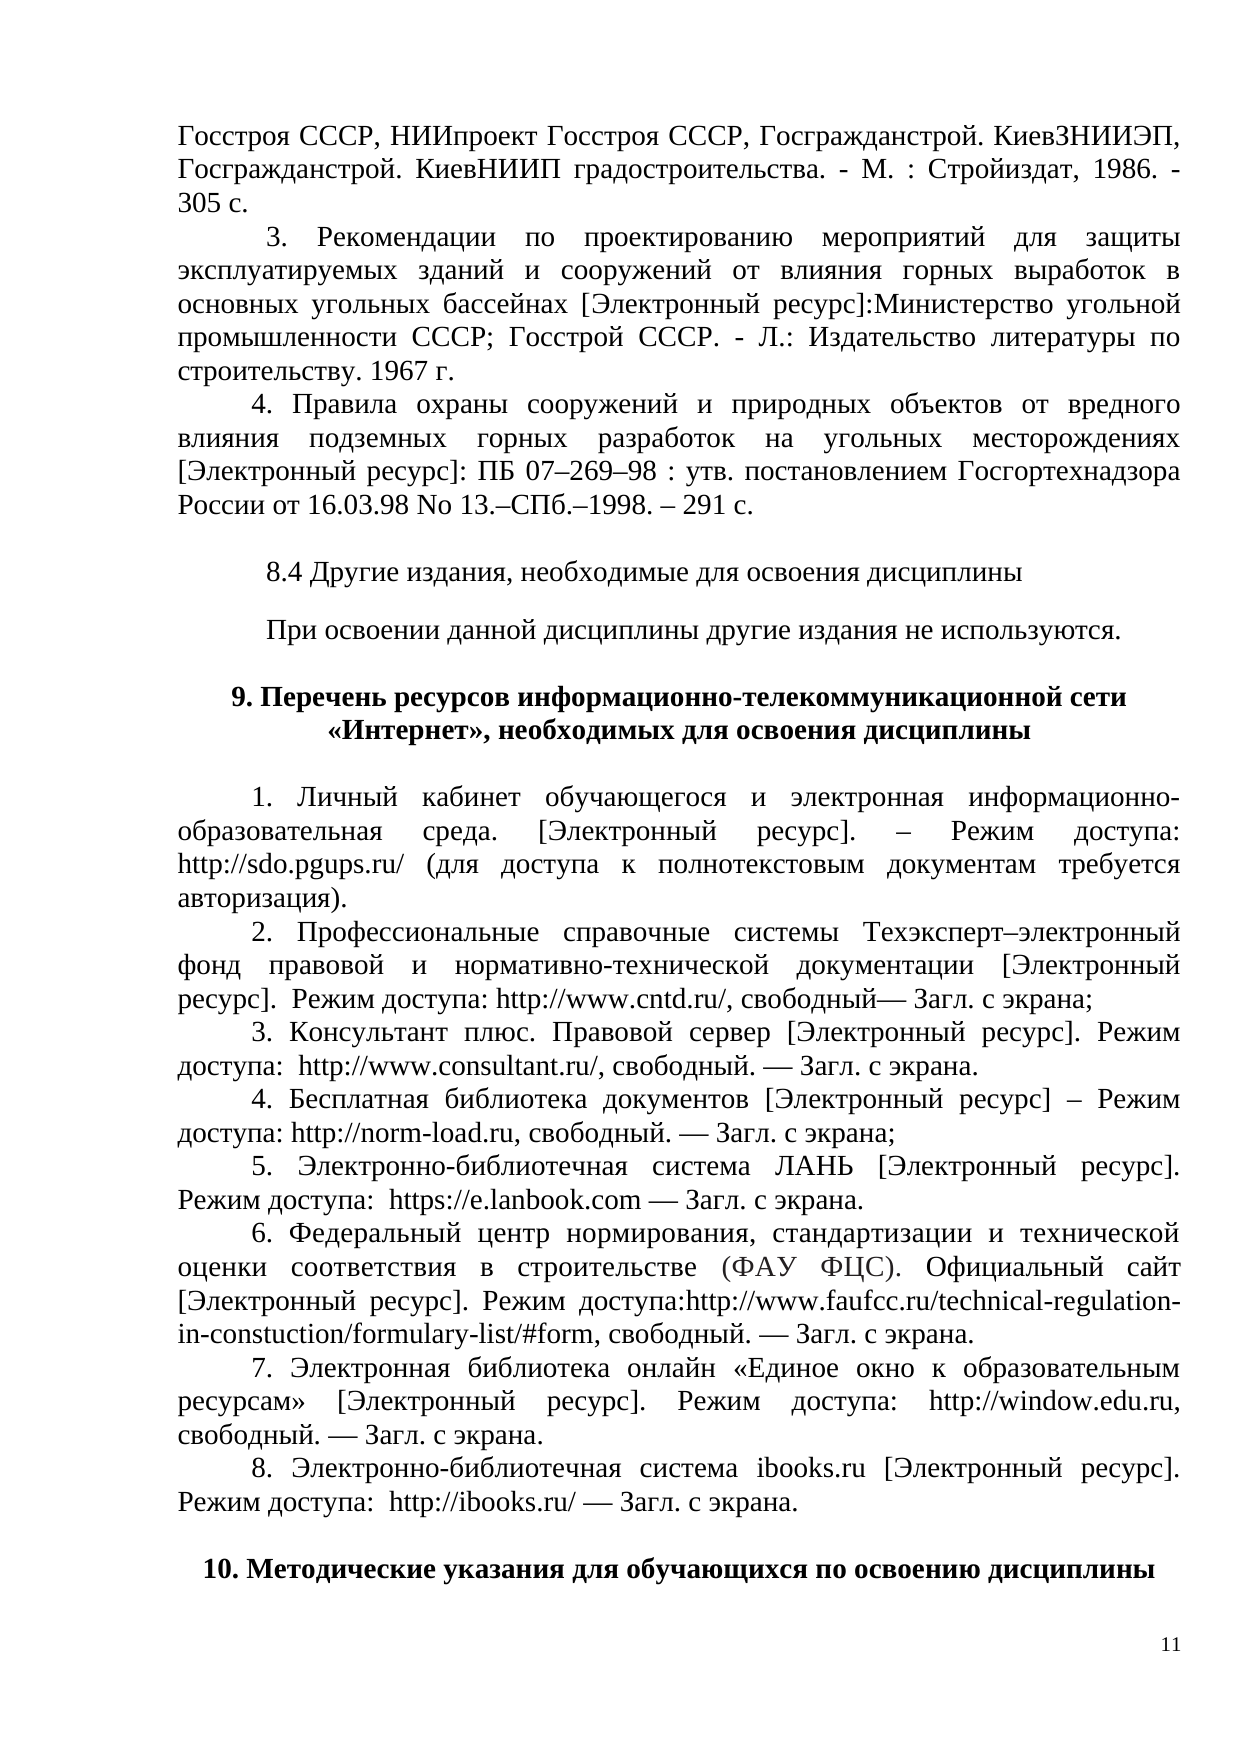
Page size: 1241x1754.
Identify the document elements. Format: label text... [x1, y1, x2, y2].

text 9. Перечень ресурсов информационно-телекоммуникационной сети [177, 679, 1181, 712]
text 8. Электронно-библиотечная система ibooks.ru [Электронный ресурс]. Режим доступа: http://ibooks.ru/ — Загл. с экрана. [177, 1450, 1181, 1517]
text 2. Профессиональные справочные системы Техэксперт–электронный фонд правовой и нормативно-технической документации [Электронный ресурс]. Режим доступа: http://www.cntd.ru/, свободный— Загл. с экрана; [177, 914, 1181, 1014]
text 4. Бесплатная библиотека документов [Электронный ресурс] – Режим доступа: http://norm-load.ru, свободный. — Загл. с экрана; [177, 1081, 1181, 1148]
text «Интернет», необходимых для освоения дисциплины [177, 712, 1181, 746]
text 7. Электронная библиотека онлайн «Единое окно к образовательным ресурсам» [Электронный ресурс]. Режим доступа: http://window.edu.ru, свободный. — Загл. с экрана. [177, 1350, 1181, 1450]
text При освоении данной дисциплины другие издания не используются. [177, 612, 1181, 645]
text 6. Федеральный центр нормирования, стандартизации и технической оценки соответствия в строительстве (ФАУ ФЦС). Официальный сайт [Электронный ресурс]. Режим доступа:http://www.faufcc.ru/technical-regulation-in-constuction/formulary-list/#form, свободный. — Загл. с экрана. [177, 1216, 1181, 1350]
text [177, 118, 1181, 219]
text 3. Консультант плюс. Правовой сервер [Электронный ресурс]. Режим доступа: http://www.consultant.ru/, свободный. — Загл. с экрана. [177, 1014, 1181, 1081]
text 8.4 Другие издания, необходимые для освоения дисциплины [177, 554, 1181, 588]
text 3. Рекомендации по проектированию мероприятий для защиты эксплуатируемых зданий и сооружений от влияния горных выработок в основных угольных бассейнах [Электронный ресурс]:Министерство угольной промышленности СССР; Госстрой СССР. - Л.: Издательство литературы по строительству. 1967 г. [177, 219, 1181, 386]
text 5. Электронно-библиотечная система ЛАНЬ [Электронный ресурс]. Режим доступа: https://e.lanbook.com — Загл. с экрана. [177, 1148, 1181, 1216]
text 10. Методические указания для обучающихся по освоению дисциплины [177, 1551, 1181, 1584]
text 4. Правила охраны сооружений и природных объектов от вредного влияния подземных горных разработок на угольных месторождениях [Электронный ресурс]: ПБ 07–269–98 : утв. постановлением Госгортехнадзора России от 16.03.98 No 13.–СПб.–1998. – 291 с. [177, 386, 1181, 521]
text 1. Личный кабинет обучающегося и электронная информационно-образовательная среда. [Электронный ресурс]. – Режим доступа: http://sdo.pgups.ru/ (для доступа к полнотекстовым документам требуется авторизация). [177, 779, 1181, 914]
